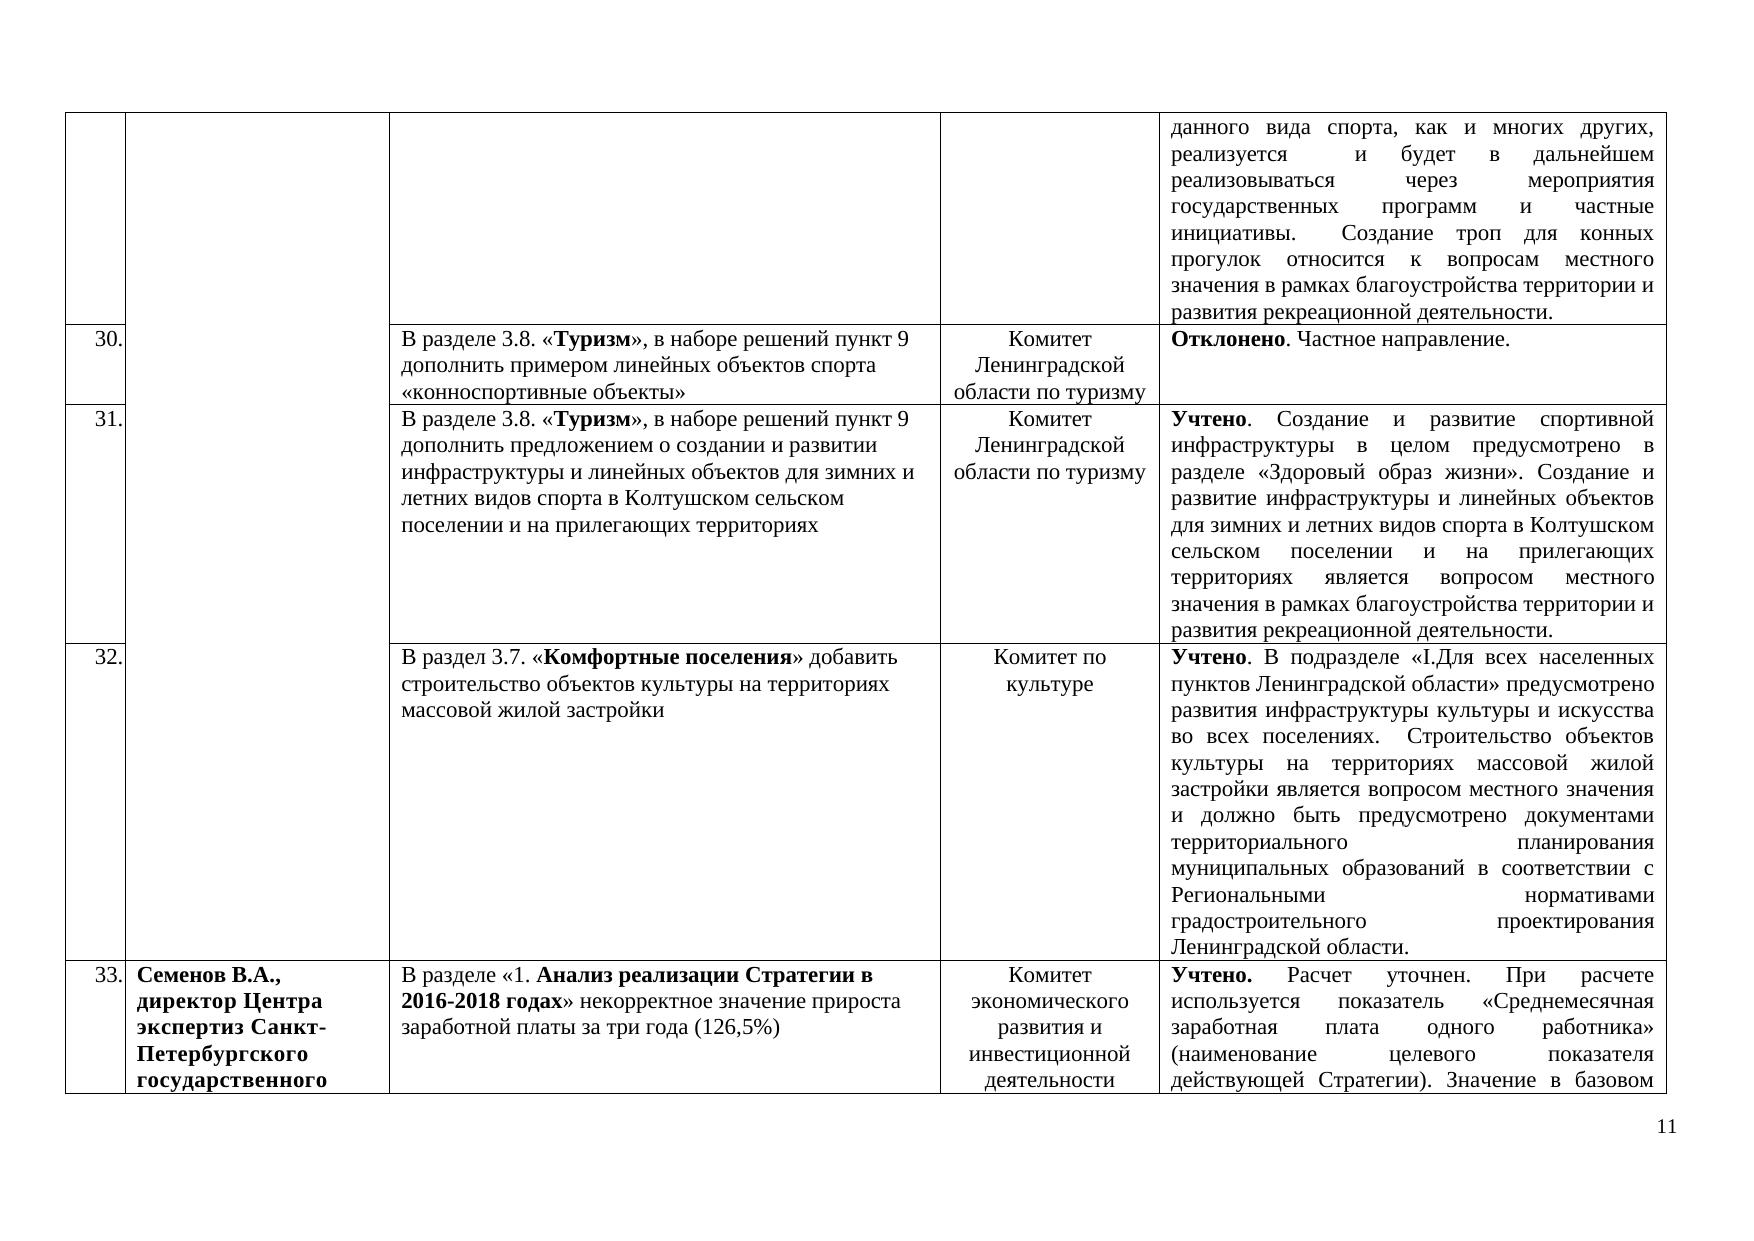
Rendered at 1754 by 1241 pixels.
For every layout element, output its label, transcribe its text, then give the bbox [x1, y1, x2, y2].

table_cell [66, 325, 125, 404]
table_cell Комитет Ленинградской области по туризму [941, 405, 1159, 642]
table_cell Отклонено. Частное направление. [1160, 325, 1666, 404]
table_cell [941, 961, 1159, 1092]
table_cell Учтено. В подразделе «I.Для всех населенных пунктов Ленинградской области» предусмотрено развития инфраструктуры культуры и искусства во всех поселениях. Строительство объектов культуры на территориях массовой жилой застройки является вопросом местного значения и должно быть предусмотрено документами территориального планирования муниципальных образований в соответствии с Региональными нормативами градостроительного проектирования Ленинградской области. [1160, 644, 1666, 960]
table_cell Комитет Ленинградской области по туризму [941, 325, 1159, 404]
table_cell В раздел 3.7. «Комфортные поселения» добавить строительство объектов культуры на территориях массовой жилой застройки [390, 644, 940, 960]
table_cell [66, 644, 125, 960]
table_cell [66, 405, 125, 642]
table_cell Учтено. Создание и развитие спортивной инфраструктуры в целом предусмотрено в разделе «Здоровый образ жизни». Создание и развитие инфраструктуры и линейных объектов для зимних и летних видов спорта в Колтушском сельском поселении и на прилегающих территориях является вопросом местного значения в рамках благоустройства территории и развития рекреационной деятельности. [1160, 405, 1666, 642]
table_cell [126, 961, 389, 1092]
table_cell В разделе 3.8. «Туризм», в наборе решений пункт 9 дополнить предложением о создании и развитии инфраструктуры и линейных объектов для зимних и летних видов спорта в Колтушском сельском поселении и на прилегающих территориях [390, 405, 940, 642]
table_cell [390, 113, 940, 324]
table_cell [66, 961, 125, 1092]
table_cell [941, 113, 1159, 324]
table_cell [390, 961, 940, 1092]
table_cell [1160, 113, 1666, 324]
table_cell В разделе 3.8. «Туризм», в наборе решений пункт 9 дополнить примером линейных объектов спорта «конноспортивные объекты» [390, 325, 940, 404]
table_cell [1160, 961, 1666, 1092]
table_cell Комитет по культуре [941, 644, 1159, 960]
table_cell [66, 113, 125, 324]
